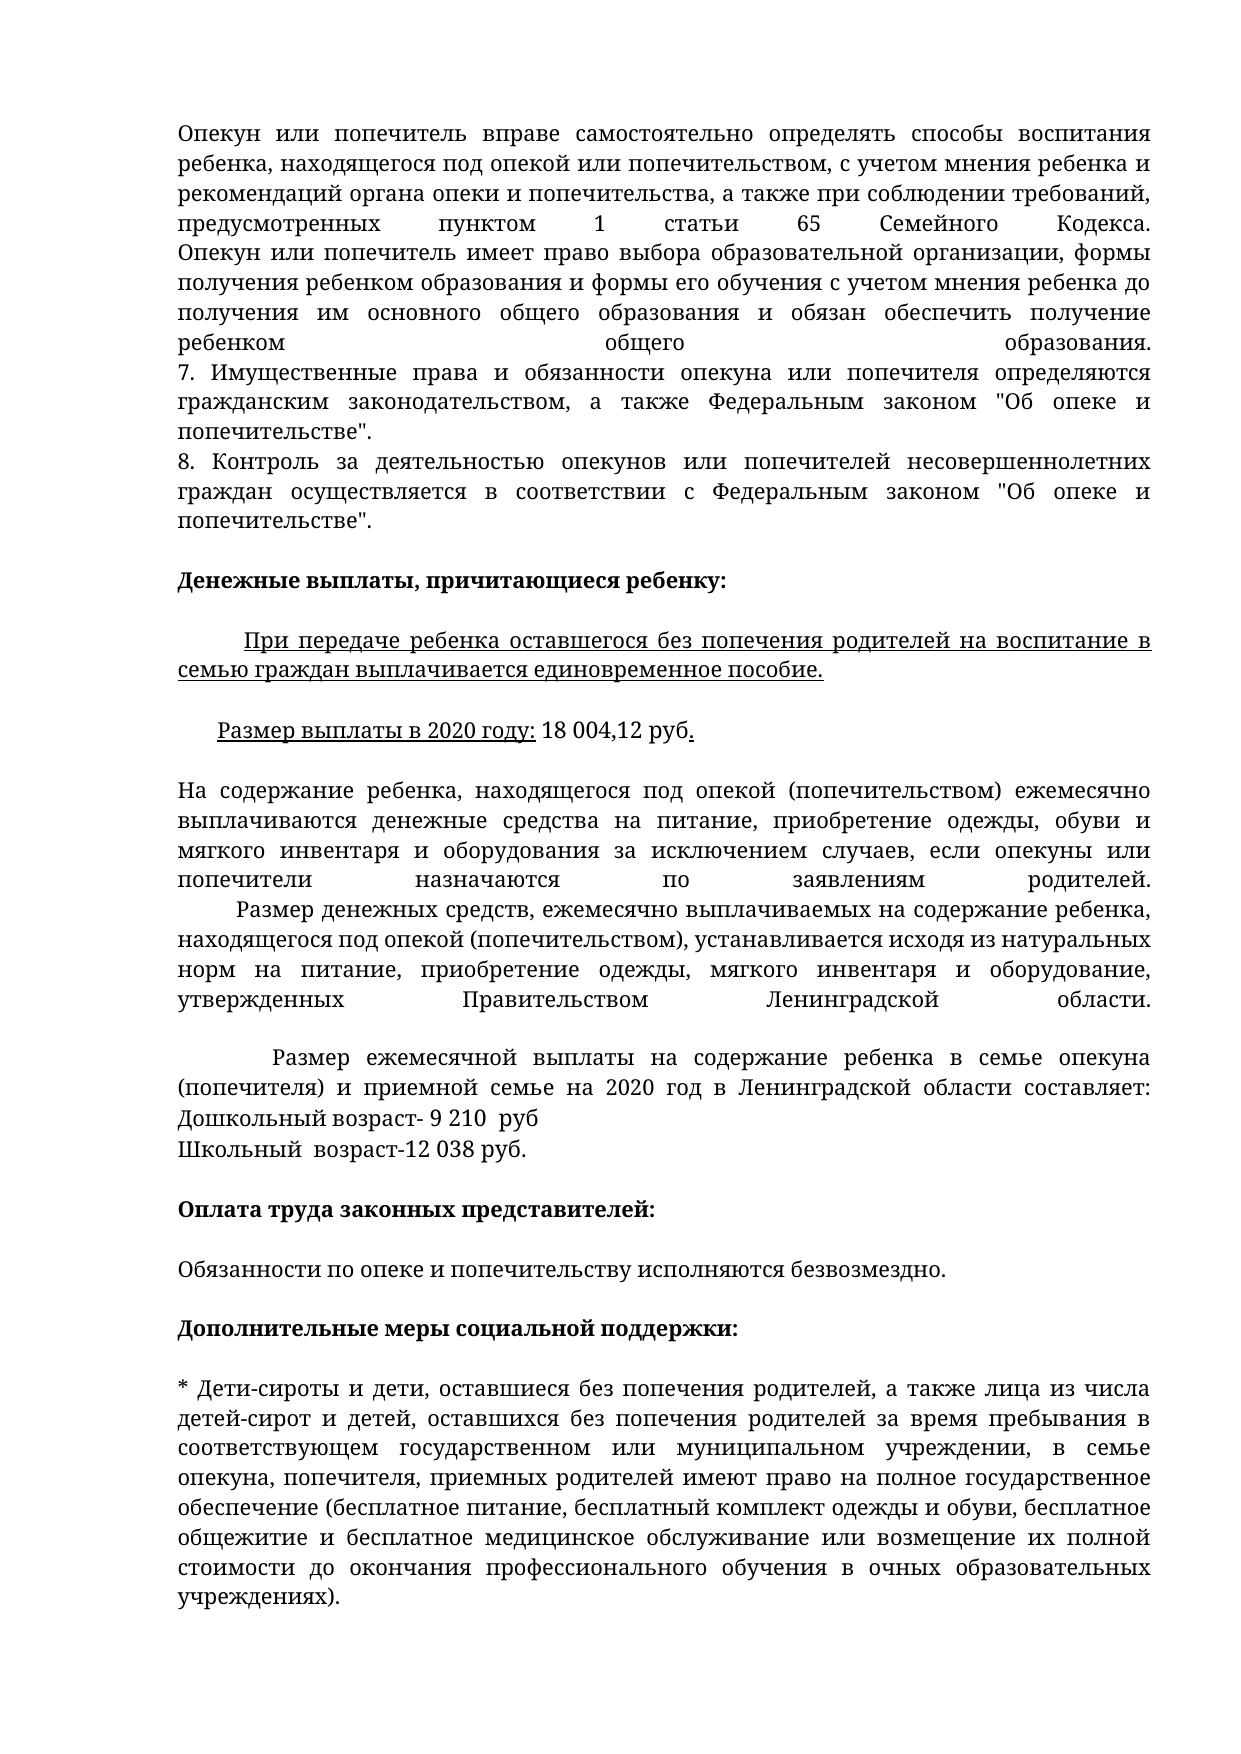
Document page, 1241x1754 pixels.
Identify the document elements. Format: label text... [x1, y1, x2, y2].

text На содержание ребенка, находящегося под опекой (попечительством) ежемесячно выплачиваются денежные средства на питание, приобретение одежды, обуви и мягкого инвентаря и оборудования за исключением случаев, если опекуны или попечители назначаются по заявлениям родителей. Размер денежных средств, ежемесячно выплачиваемых на содержание ребенка, находящегося под опекой (попечительством), устанавливается исходя из натуральных норм на питание, приобретение одежды, мягкого инвентаря и оборудование, утвержденных Правительством Ленинградской области. [177, 775, 1152, 1042]
text Размер выплаты в 2020 году: 18 004,12 руб. [177, 684, 1152, 745]
text Размер ежемесячной выплаты на содержание ребенка в семье опекуна (попечителя) и приемной семье на 2020 год в Ленинградской области составляет: Дошкольный возраст- 9 210 руб [177, 1042, 1152, 1133]
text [177, 118, 1152, 535]
text Дополнительные меры социальной поддержки: [177, 1313, 1152, 1343]
text Обязанности по опеке и попечительству исполняются безвозмездно. [177, 1253, 1152, 1283]
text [177, 1343, 1152, 1611]
text Денежные выплаты, причитающиеся ребенку: [177, 565, 1152, 595]
text Школьный возраст-12 038 руб. [177, 1133, 1152, 1164]
text При передаче ребенка оставшегося без попечения родителей на воспитание в семью граждан выплачивается единовременное пособие. [177, 624, 1152, 684]
text Оплата труда законных представителей: [177, 1194, 1152, 1224]
